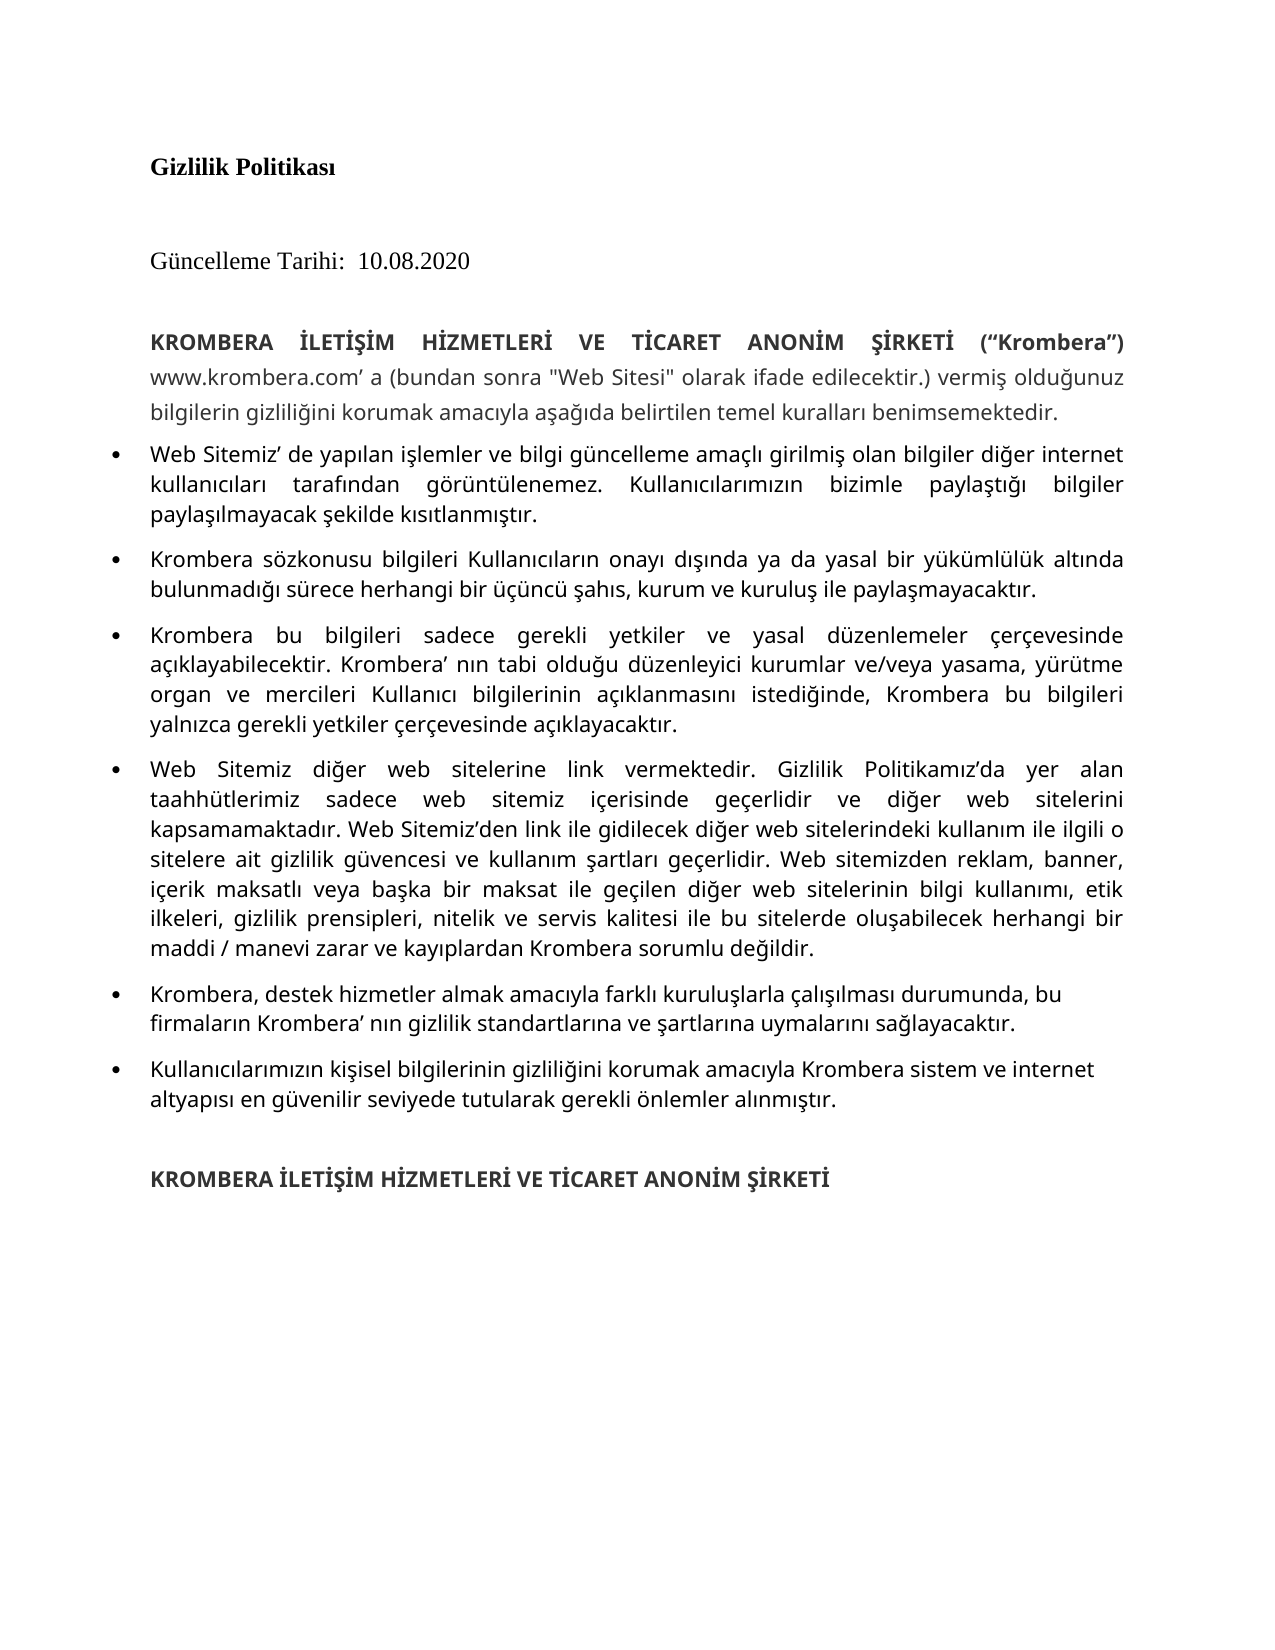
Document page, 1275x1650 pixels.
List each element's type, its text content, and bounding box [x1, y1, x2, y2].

text Güncelleme Tarihi: 10.08.2020 [150, 244, 1125, 275]
list Krombera bu bilgileri sadece gerekli yetkiler ve yasal düzenlemeler çerçevesinde açıklayabilecektir. Krombera’ nın tabi olduğu düzenleyici kurumlar ve/veya yasama, yürütme organ ve mercileri Kullanıcı bilgilerinin açıklanmasını istediğinde, Krombera bu bilgileri yalnızca gerekli yetkiler çerçevesinde açıklayacaktır. [112, 619, 1125, 739]
text Gizlilik Politikası [150, 150, 1125, 181]
list Web Sitemiz’ de yapılan işlemler ve bilgi güncelleme amaçlı girilmiş olan bilgiler diğer internet kullanıcıları tarafından görüntülenemez. Kullanıcılarımızın bizimle paylaştığı bilgiler paylaşılmayacak şekilde kısıtlanmıştır. [112, 439, 1125, 529]
list Krombera, destek hizmetler almak amacıyla farklı kuruluşlarla çalışılması durumunda, bu firmaların Krombera’ nın gizlilik standartlarına ve şartlarına uymalarını sağlayacaktır. [112, 978, 1125, 1038]
list Kullanıcılarımızın kişisel bilgilerinin gizliliğini korumak amacıyla Krombera sistem ve internet altyapısı en güvenilir seviyede tutularak gerekli önlemler alınmıştır. [112, 1054, 1125, 1113]
list Krombera sözkonusu bilgileri Kullanıcıların onayı dışında ya da yasal bir yükümlülük altında bulunmadığı sürece herhangi bir üçüncü şahıs, kurum ve kuruluş ile paylaşmayacaktır. [112, 544, 1125, 604]
text KROMBERA İLETİŞİM HİZMETLERİ VE TİCARET ANONİM ŞİRKETİ [150, 1164, 1125, 1194]
list Web Sitemiz diğer web sitelerine link vermektedir. Gizlilik Politikamız’da yer alan taahhütlerimiz sadece web sitemiz içerisinde geçerlidir ve diğer web sitelerini kapsamamaktadır. Web Sitemiz’den link ile gidilecek diğer web sitelerindeki kullanım ile ilgili o sitelere ait gizlilik güvencesi ve kullanım şartları geçerlidir. Web sitemizden reklam, banner, içerik maksatlı veya başka bir maksat ile geçilen diğer web sitelerinin bilgi kullanımı, etik ilkeleri, gizlilik prensipleri, nitelik ve servis kalitesi ile bu sitelerde oluşabilecek herhangi bir maddi / manevi zarar ve kayıplardan Krombera sorumlu değildir. [112, 754, 1125, 963]
text KROMBERA İLETİŞİM HİZMETLERİ VE TİCARET ANONİM ŞİRKETİ (“Krombera”) www.krombera.com’ a (bundan sonra "Web Sitesi" olarak ifade edilecektir.) vermiş olduğunuz bilgilerin gizliliğini korumak amacıyla aşağıda belirtilen temel kuralları benimsemektedir. [150, 322, 1125, 427]
